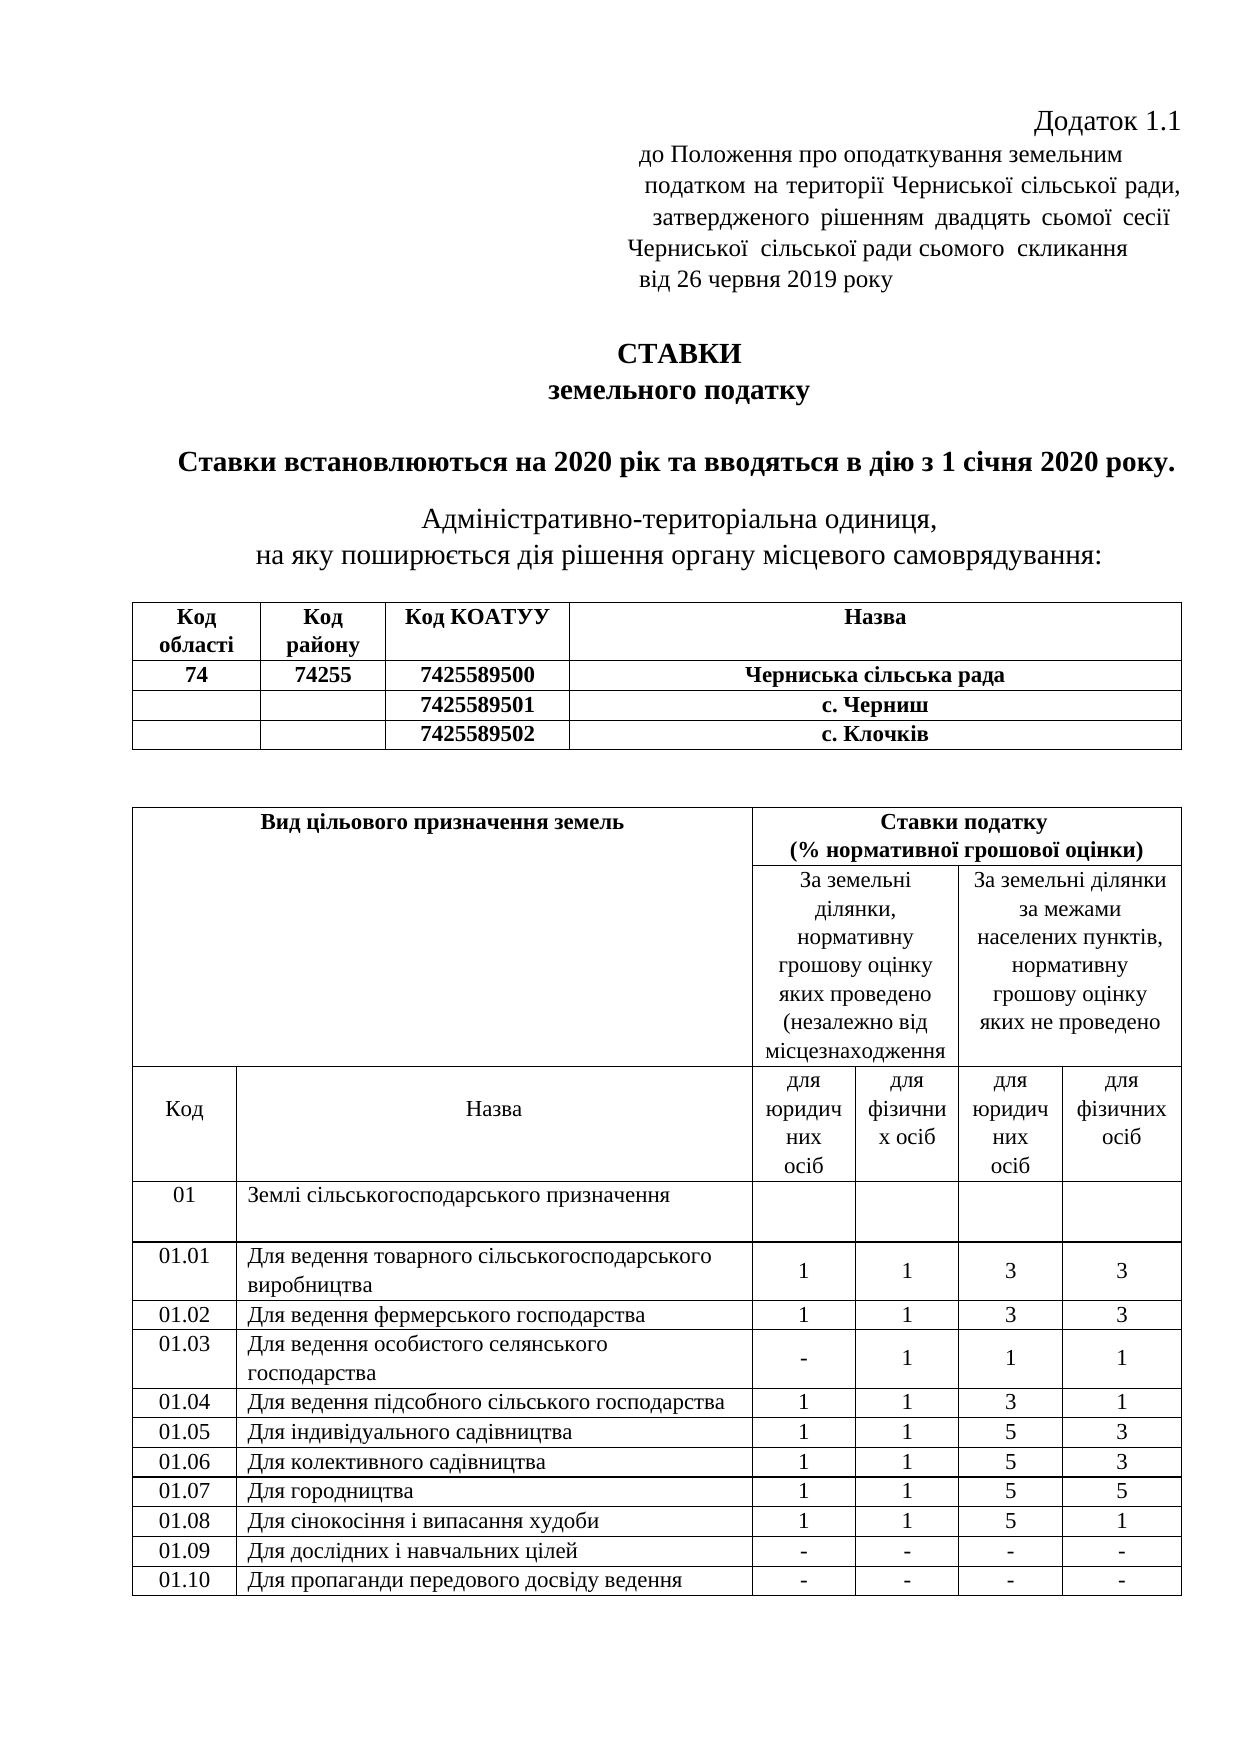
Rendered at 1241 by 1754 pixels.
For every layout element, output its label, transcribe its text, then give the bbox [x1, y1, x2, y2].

table_cell для юридичних осіб [959, 1067, 1062, 1181]
table_cell Черниська сільська рада [570, 661, 1181, 690]
table_cell 3 [1063, 1448, 1181, 1476]
table_cell - [753, 1330, 855, 1387]
table_cell 01.05 [133, 1418, 236, 1447]
text Ставки встановлюються на 2020 рік та вводяться в дію з 1 січня 2020 року. [177, 444, 1181, 478]
table_cell 01.10 [133, 1567, 236, 1595]
table_cell 01.06 [133, 1448, 236, 1476]
table_cell 74 [133, 661, 260, 690]
table_cell 1 [753, 1418, 855, 1447]
table_cell 01.01 [133, 1243, 236, 1299]
table_cell 1 [1063, 1507, 1181, 1536]
table_cell [959, 1182, 1062, 1241]
table_cell Назва [237, 1067, 752, 1181]
table_cell Для ведення особистого селянського господарства [237, 1330, 752, 1387]
table_cell За земельні ділянки, нормативну грошову оцінку яких проведено (незалежно від місцезнаходження [753, 866, 958, 1066]
table_cell 3 [1063, 1418, 1181, 1447]
table_cell 7425589501 [386, 691, 569, 719]
table_cell 3 [959, 1389, 1062, 1417]
text СТАВКИ [177, 336, 1181, 369]
table_cell 1 [856, 1301, 958, 1329]
table_header Ставки податку (% нормативної грошової оцінки) [753, 808, 1181, 865]
text Додаток 1.1 [177, 103, 1181, 137]
text земельного податку [177, 372, 1181, 406]
table_cell 7425589502 [386, 721, 569, 749]
table_cell Для городництва [237, 1478, 752, 1506]
table_cell 1 [856, 1418, 958, 1447]
table_header Назва [570, 603, 1181, 660]
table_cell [237, 1567, 752, 1595]
table_cell 1 [753, 1301, 855, 1329]
table_cell 1 [856, 1330, 958, 1387]
table_cell - [856, 1537, 958, 1566]
table_cell - [959, 1537, 1062, 1566]
table_cell 3 [1063, 1243, 1181, 1299]
table_cell [1063, 1182, 1181, 1241]
table_cell Для сінокосіння і випасання худоби [237, 1507, 752, 1536]
table_header Код КОАТУУ [386, 603, 569, 660]
table_cell [261, 691, 385, 719]
table_cell 5 [959, 1418, 1062, 1447]
table_cell для фізичних осіб [856, 1067, 958, 1181]
table_cell Код [133, 1067, 236, 1181]
table_cell За земельні ділянки за межами населених пунктів, нормативну грошову оцінку яких не проведено [959, 866, 1181, 1066]
table_cell Для ведення підсобного сільського господарства [237, 1389, 752, 1417]
table_cell [133, 721, 260, 749]
table_cell 01 [133, 1182, 236, 1241]
table_cell 1 [1063, 1330, 1181, 1387]
table_header Код області [133, 603, 260, 660]
table_cell 5 [959, 1448, 1062, 1476]
table_cell 01.02 [133, 1301, 236, 1329]
table_cell 1 [753, 1478, 855, 1506]
table_cell 7425589500 [386, 661, 569, 690]
table_cell 5 [959, 1478, 1062, 1506]
text Адміністративно-територіальна одиниця, на яку поширюється дія рішення органу місцевого самоврядування: [177, 501, 1181, 571]
table_cell 1 [753, 1448, 855, 1476]
table_header Код району [261, 603, 385, 660]
table_cell [133, 691, 260, 719]
table_cell 1 [753, 1389, 855, 1417]
table_cell 1 [856, 1448, 958, 1476]
table_cell 01.07 [133, 1478, 236, 1506]
table_cell Землі сільськогосподарського призначення [237, 1182, 752, 1241]
table_cell 1 [856, 1507, 958, 1536]
table_cell 1 [856, 1478, 958, 1506]
table_cell 01.09 [133, 1537, 236, 1566]
table_cell Для ведення фермерського господарства [237, 1301, 752, 1329]
table_cell - [753, 1567, 855, 1595]
table_cell - [1063, 1537, 1181, 1566]
table_cell 5 [959, 1507, 1062, 1536]
text від 26 червня 2019 року [177, 264, 1181, 292]
table_cell 3 [1063, 1301, 1181, 1329]
table_cell Для індивідуального садівництва [237, 1418, 752, 1447]
table_cell 1 [753, 1243, 855, 1299]
table_cell [753, 1182, 855, 1241]
table_cell Для колективного садівництва [237, 1448, 752, 1476]
table_cell 01.08 [133, 1507, 236, 1536]
table_cell 3 [959, 1243, 1062, 1299]
text податком на території Черниської сільської ради, затвердженого рішенням двадцять сьомої сесії Черниської сільської ради сьомого скликання [177, 171, 1181, 261]
table_cell с. Клочків [570, 721, 1181, 749]
table_cell 74255 [261, 661, 385, 690]
table_cell - [753, 1537, 855, 1566]
table_cell 5 [1063, 1478, 1181, 1506]
table_cell 1 [856, 1243, 958, 1299]
table_cell 01.04 [133, 1389, 236, 1417]
table_cell Для дослідних і навчальних цілей [237, 1537, 752, 1566]
table_cell 1 [856, 1389, 958, 1417]
table_cell для фізичних осіб [1063, 1067, 1181, 1181]
table_cell 1 [959, 1330, 1062, 1387]
table_cell 01.03 [133, 1330, 236, 1387]
table_cell для юридичних осіб [753, 1067, 855, 1181]
table_cell 3 [959, 1301, 1062, 1329]
table_cell [856, 1182, 958, 1241]
table_cell - [959, 1567, 1062, 1595]
table_cell 1 [753, 1507, 855, 1536]
table_cell [261, 721, 385, 749]
table_header Вид цільового призначення земель [133, 808, 752, 1066]
table_cell - [856, 1567, 958, 1595]
table_cell 1 [1063, 1389, 1181, 1417]
table_cell с. Черниш [570, 691, 1181, 719]
table_cell - [1063, 1567, 1181, 1595]
text до Положення про оподаткування земельним [177, 139, 1181, 168]
table_cell Для ведення товарного сільськогосподарського виробництва [237, 1243, 752, 1299]
